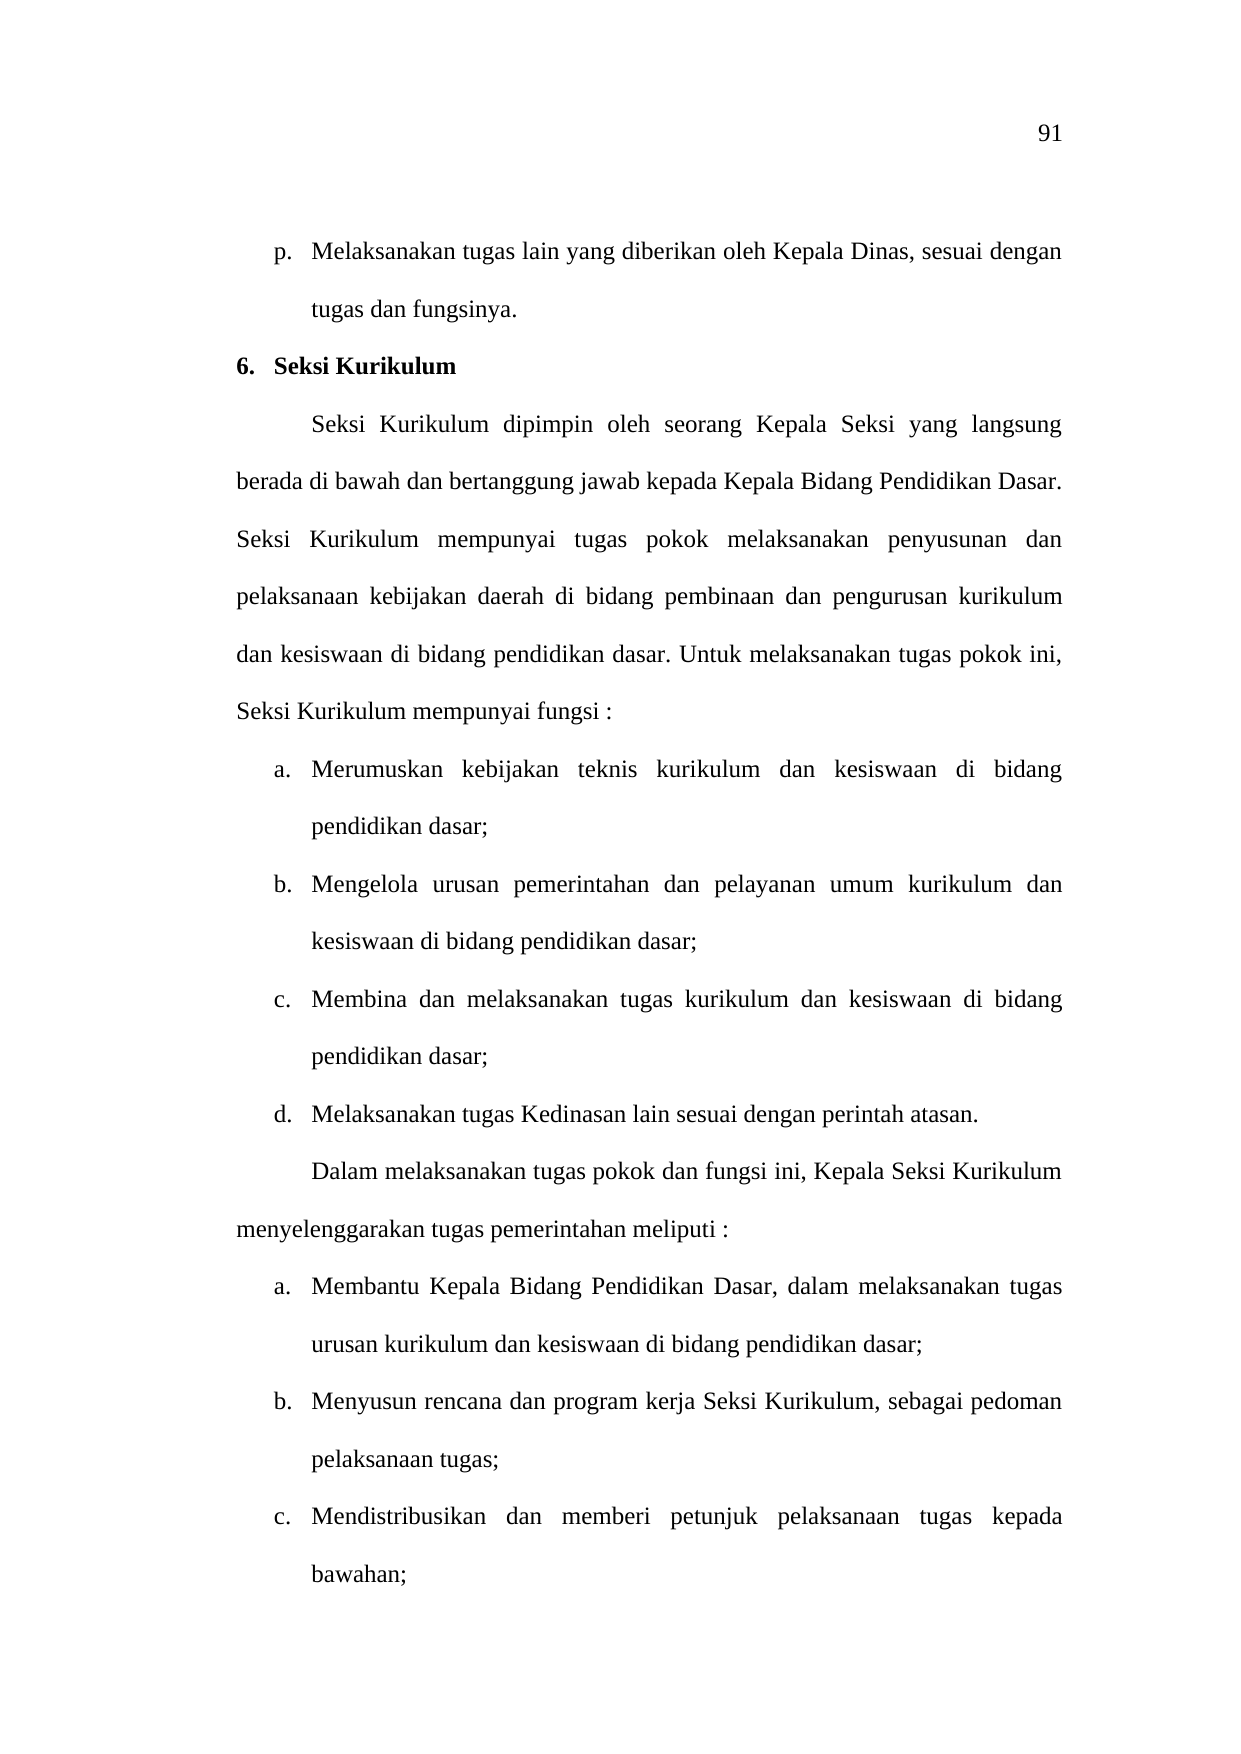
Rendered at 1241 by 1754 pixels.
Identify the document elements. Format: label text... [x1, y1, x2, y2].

list Membantu Kepala Bidang Pendidikan Dasar, dalam melaksanakan tugas urusan kurikulum dan kesiswaan di bidang pendidikan dasar; [274, 1271, 1063, 1357]
list Melaksanakan tugas Kedinasan lain sesuai dengan perintah atasan. [274, 1099, 1063, 1127]
list Melaksanakan tugas lain yang diberikan oleh Kepala Dinas, sesuai dengan tugas dan fungsinya. [274, 236, 1063, 322]
list Mendistribusikan dan memberi petunjuk pelaksanaan tugas kepada bawahan; [274, 1501, 1063, 1587]
list Mengelola urusan pemerintahan dan pelayanan umum kurikulum dan kesiswaan di bidang pendidikan dasar; [274, 869, 1063, 955]
list Seksi Kurikulum [236, 351, 1063, 380]
list Dalam melaksanakan tugas pokok dan fungsi ini, Kepala Seksi Kurikulum menyelenggarakan tugas pemerintahan meliputi : [236, 1156, 1063, 1242]
list Merumuskan kebijakan teknis kurikulum dan kesiswaan di bidang pendidikan dasar; [274, 754, 1063, 840]
list Menyusun rencana dan program kerja Seksi Kurikulum, sebagai pedoman pelaksanaan tugas; [274, 1386, 1063, 1472]
list Seksi Kurikulum dipimpin oleh seorang Kepala Seksi yang langsung berada di bawah dan bertanggung jawab kepada Kepala Bidang Pendidikan Dasar. Seksi Kurikulum mempunyai tugas pokok melaksanakan penyusunan dan pelaksanaan kebijakan daerah di bidang pembinaan dan pengurusan kurikulum dan kesiswaan di bidang pendidikan dasar. Untuk melaksanakan tugas pokok ini, Seksi Kurikulum mempunyai fungsi : [236, 409, 1063, 725]
list Membina dan melaksanakan tugas kurikulum dan kesiswaan di bidang pendidikan dasar; [274, 984, 1063, 1070]
